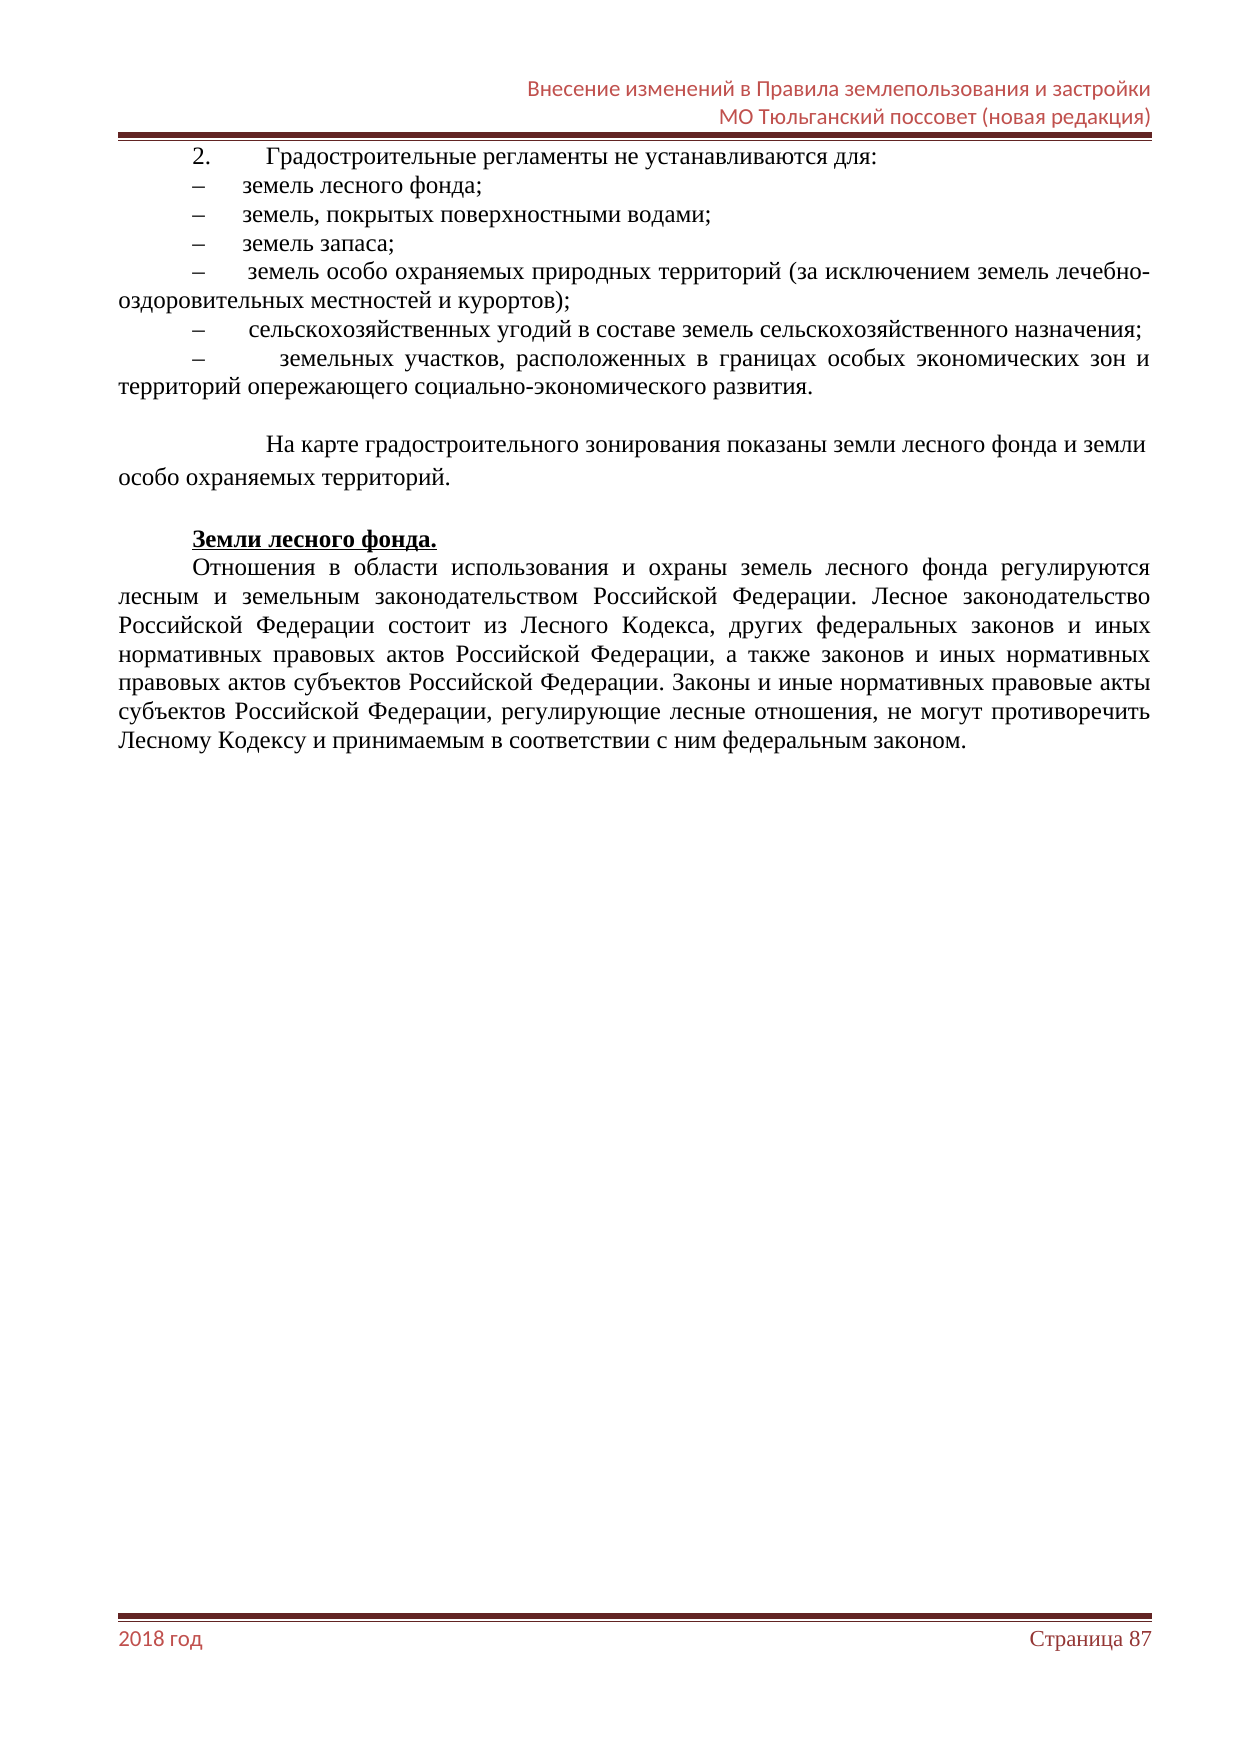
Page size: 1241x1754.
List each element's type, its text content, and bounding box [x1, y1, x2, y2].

text – земель лесного фонда; [118, 170, 1152, 199]
text Отношения в области использования и охраны земель лесного фонда регулируются лесным и земельным законодательством Российской Федерации. Лесное законодательство Российской Федерации состоит из Лесного Кодекса, других федеральных законов и иных нормативных правовых актов Российской Федерации, а также законов и иных нормативных правовых актов субъектов Российской Федерации. Законы и иные нормативных правовые акты субъектов Российской Федерации, регулирующие лесные отношения, не могут противоречить Лесному Кодексу и принимаемым в соответствии с ним федеральным законом. [118, 552, 1152, 754]
text Земли лесного фонда. [118, 524, 1152, 552]
list Градостроительные регламенты не устанавливаются для: [118, 141, 1152, 170]
text – сельскохозяйственных угодий в составе земель сельскохозяйственного назначения; [118, 314, 1152, 343]
text – земель запаса; [118, 228, 1152, 256]
text – земель особо охраняемых природных территорий (за исключением земель лечебно-оздоровительных местностей и курортов); [118, 256, 1152, 314]
text – земельных участков, расположенных в границах особых экономических зон и территорий опережающего социально-экономического развития. [118, 343, 1152, 400]
text На карте градостроительного зонирования показаны земли лесного фонда и земли особо охраняемых территорий. [118, 429, 1152, 491]
text – земель, покрытых поверхностными водами; [118, 199, 1152, 228]
